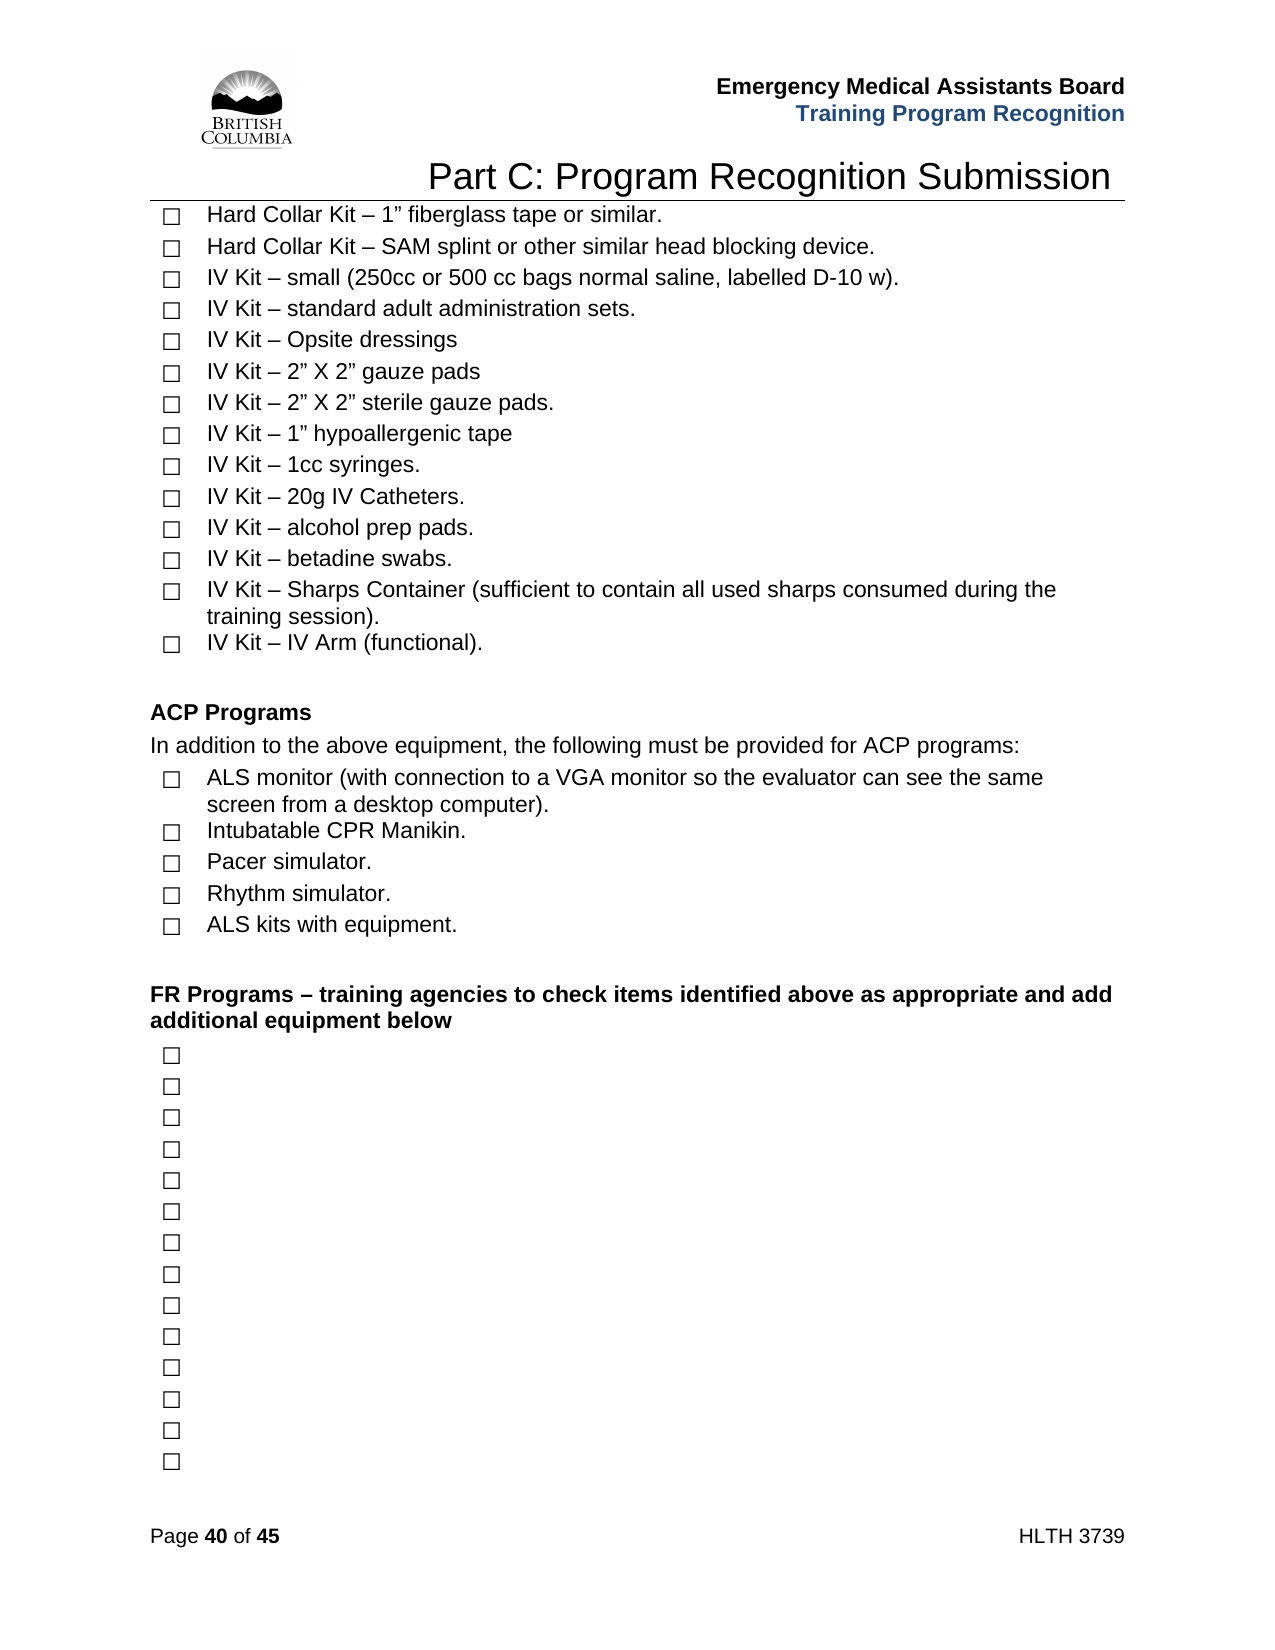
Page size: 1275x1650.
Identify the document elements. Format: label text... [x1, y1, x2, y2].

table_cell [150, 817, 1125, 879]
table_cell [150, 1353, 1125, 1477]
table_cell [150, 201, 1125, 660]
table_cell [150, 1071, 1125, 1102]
subtitle ACP Programs [150, 699, 1125, 726]
picture [197, 44, 299, 149]
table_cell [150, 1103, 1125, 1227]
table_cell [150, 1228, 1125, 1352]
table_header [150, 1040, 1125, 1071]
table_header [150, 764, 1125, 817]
text In addition to the above equipment, the following must be provided for ACP programs: [150, 732, 1125, 758]
subtitle FR Programs – training agencies to check items identified above as appropriate and add additional equipment below [150, 981, 1125, 1034]
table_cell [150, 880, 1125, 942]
